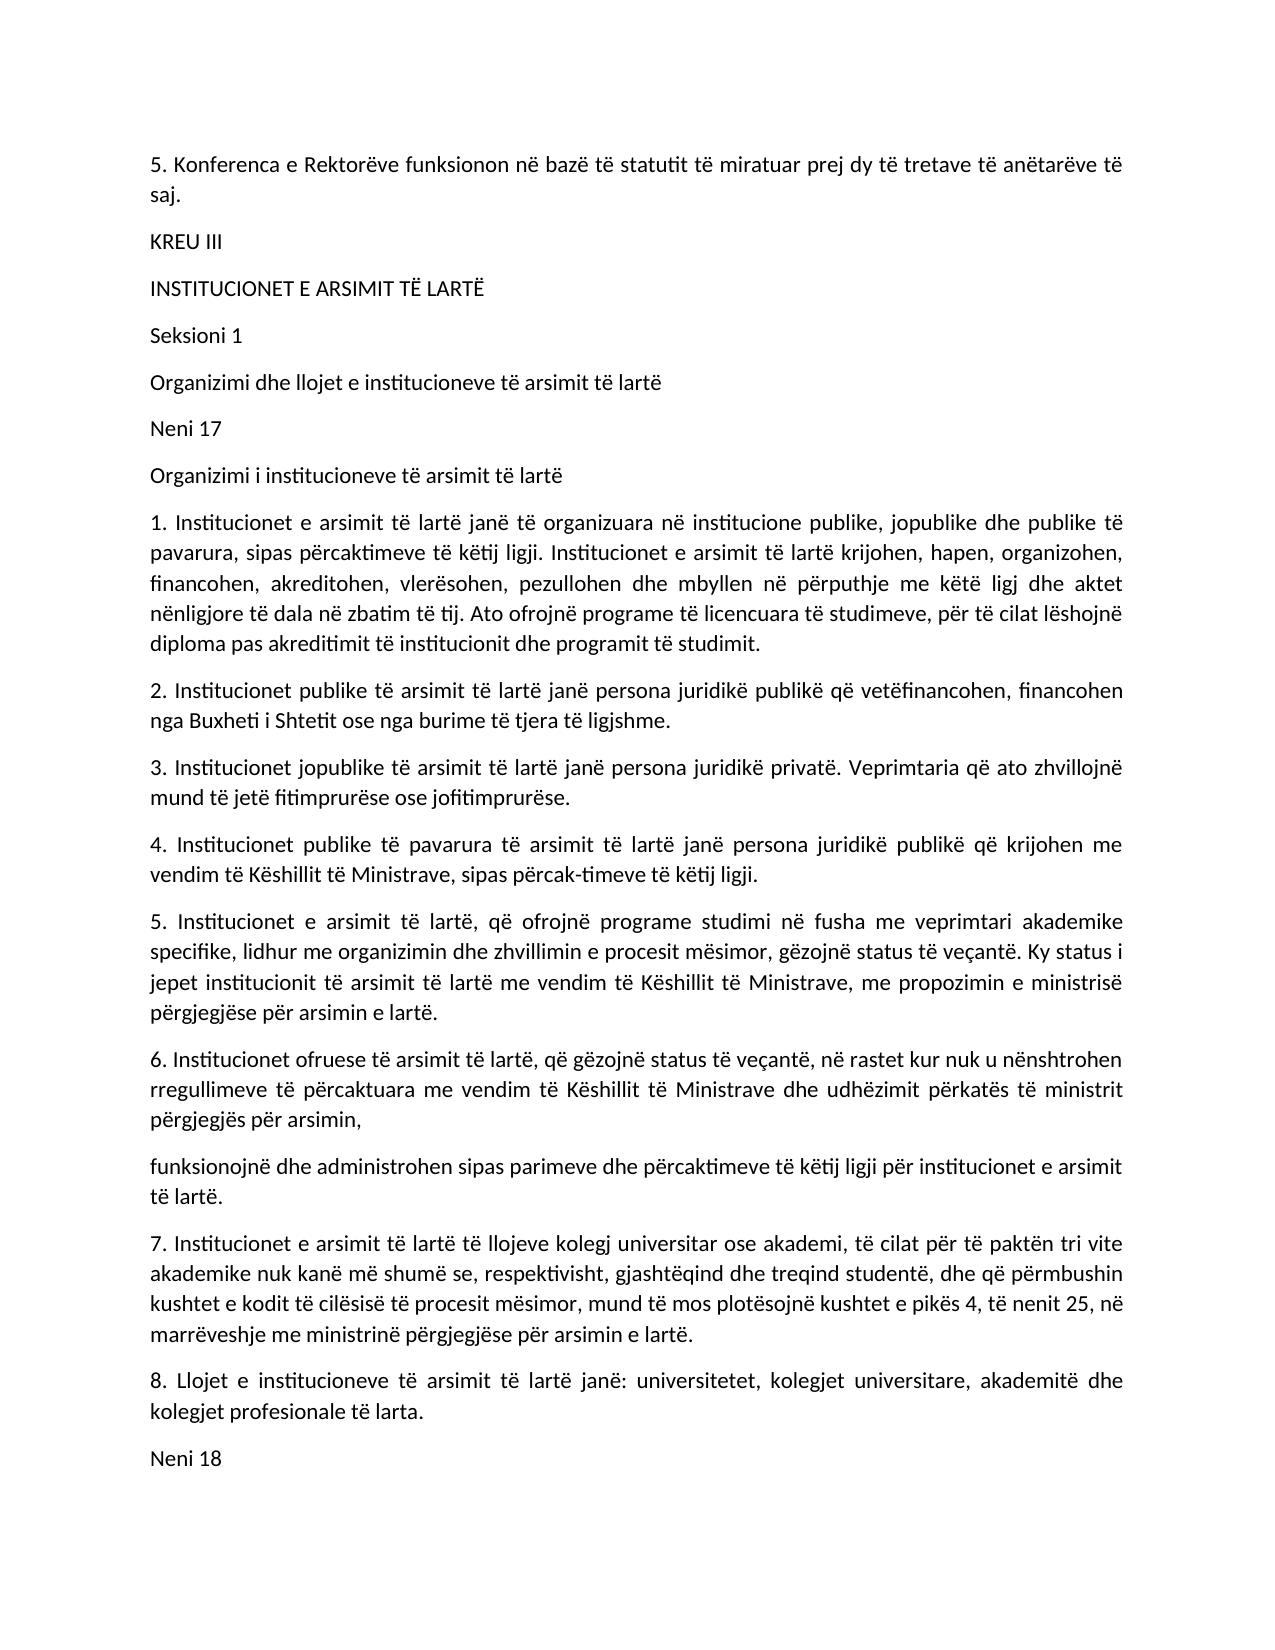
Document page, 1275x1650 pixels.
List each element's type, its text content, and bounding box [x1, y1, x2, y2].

text 6. Institucionet ofruese të arsimit të lartë, që gëzojnë status të veçantë, në rastet kur nuk u nënshtrohen rregullimeve të përcaktuara me vendim të Këshillit të Ministrave dhe udhëzimit përkatës të ministrit përgjegjës për arsimin, [150, 1045, 1125, 1133]
text Organizimi dhe llojet e institucioneve të arsimit të lartë [150, 368, 1125, 396]
text 5. Konferenca e Rektorëve funksionon në bazë të statutit të miratuar prej dy të tretave të anëtarëve të saj. [150, 150, 1125, 208]
text 3. Institucionet jopublike të arsimit të lartë janë persona juridikë privatë. Veprimtaria që ato zhvillojnë mund të jetë fitimprurëse ose jofitimprurëse. [150, 753, 1125, 811]
text funksionojnë dhe administrohen sipas parimeve dhe përcaktimeve të këtij ligji për institucionet e arsimit të lartë. [150, 1152, 1125, 1210]
text 4. Institucionet publike të pavarura të arsimit të lartë janë persona juridikë publikë që krijohen me vendim të Këshillit të Ministrave, sipas përcak-timeve të këtij ligji. [150, 830, 1125, 888]
text Neni 17 [150, 414, 1125, 443]
text 2. Institucionet publike të arsimit të lartë janë persona juridikë publikë që vetëfinancohen, financohen nga Buxheti i Shtetit ose nga burime të tjera të ligjshme. [150, 676, 1125, 734]
text INSTITUCIONET E ARSIMIT TË LARTË [150, 274, 1125, 302]
text 8. Llojet e institucioneve të arsimit të lartë janë: universitetet, kolegjet universitare, akademitë dhe kolegjet profesionale të larta. [150, 1367, 1125, 1425]
text Organizimi i institucioneve të arsimit të lartë [150, 461, 1125, 489]
text 1. Institucionet e arsimit të lartë janë të organizuara në institucione publike, jopublike dhe publike të pavarura, sipas përcaktimeve të këtij ligji. Institucionet e arsimit të lartë krijohen, hapen, organizohen, financohen, akreditohen, vlerësohen, pezullohen dhe mbyllen në përputhje me këtë ligj dhe aktet nënligjore të dala në zbatim të tij. Ato ofrojnë programe të licencuara të studimeve, për të cilat lëshojnë diploma pas akreditimit të institucionit dhe programit të studimit. [150, 508, 1125, 657]
text KREU III [150, 227, 1125, 255]
text Seksioni 1 [150, 321, 1125, 349]
text 5. Institucionet e arsimit të lartë, që ofrojnë programe studimi në fusha me veprimtari akademike specifike, lidhur me organizimin dhe zhvillimin e procesit mësimor, gëzojnë status të veçantë. Ky status i jepet institucionit të arsimit të lartë me vendim të Këshillit të Ministrave, me propozimin e ministrisë përgjegjëse për arsimin e lartë. [150, 907, 1125, 1026]
text 7. Institucionet e arsimit të lartë të llojeve kolegj universitar ose akademi, të cilat për të paktën tri vite akademike nuk kanë më shumë se, respektivisht, gjashtëqind dhe treqind studentë, dhe që përmbushin kushtet e kodit të cilësisë të procesit mësimor, mund të mos plotësojnë kushtet e pikës 4, të nenit 25, në marrëveshje me ministrinë përgjegjëse për arsimin e lartë. [150, 1229, 1125, 1348]
text Neni 18 [150, 1444, 1125, 1472]
